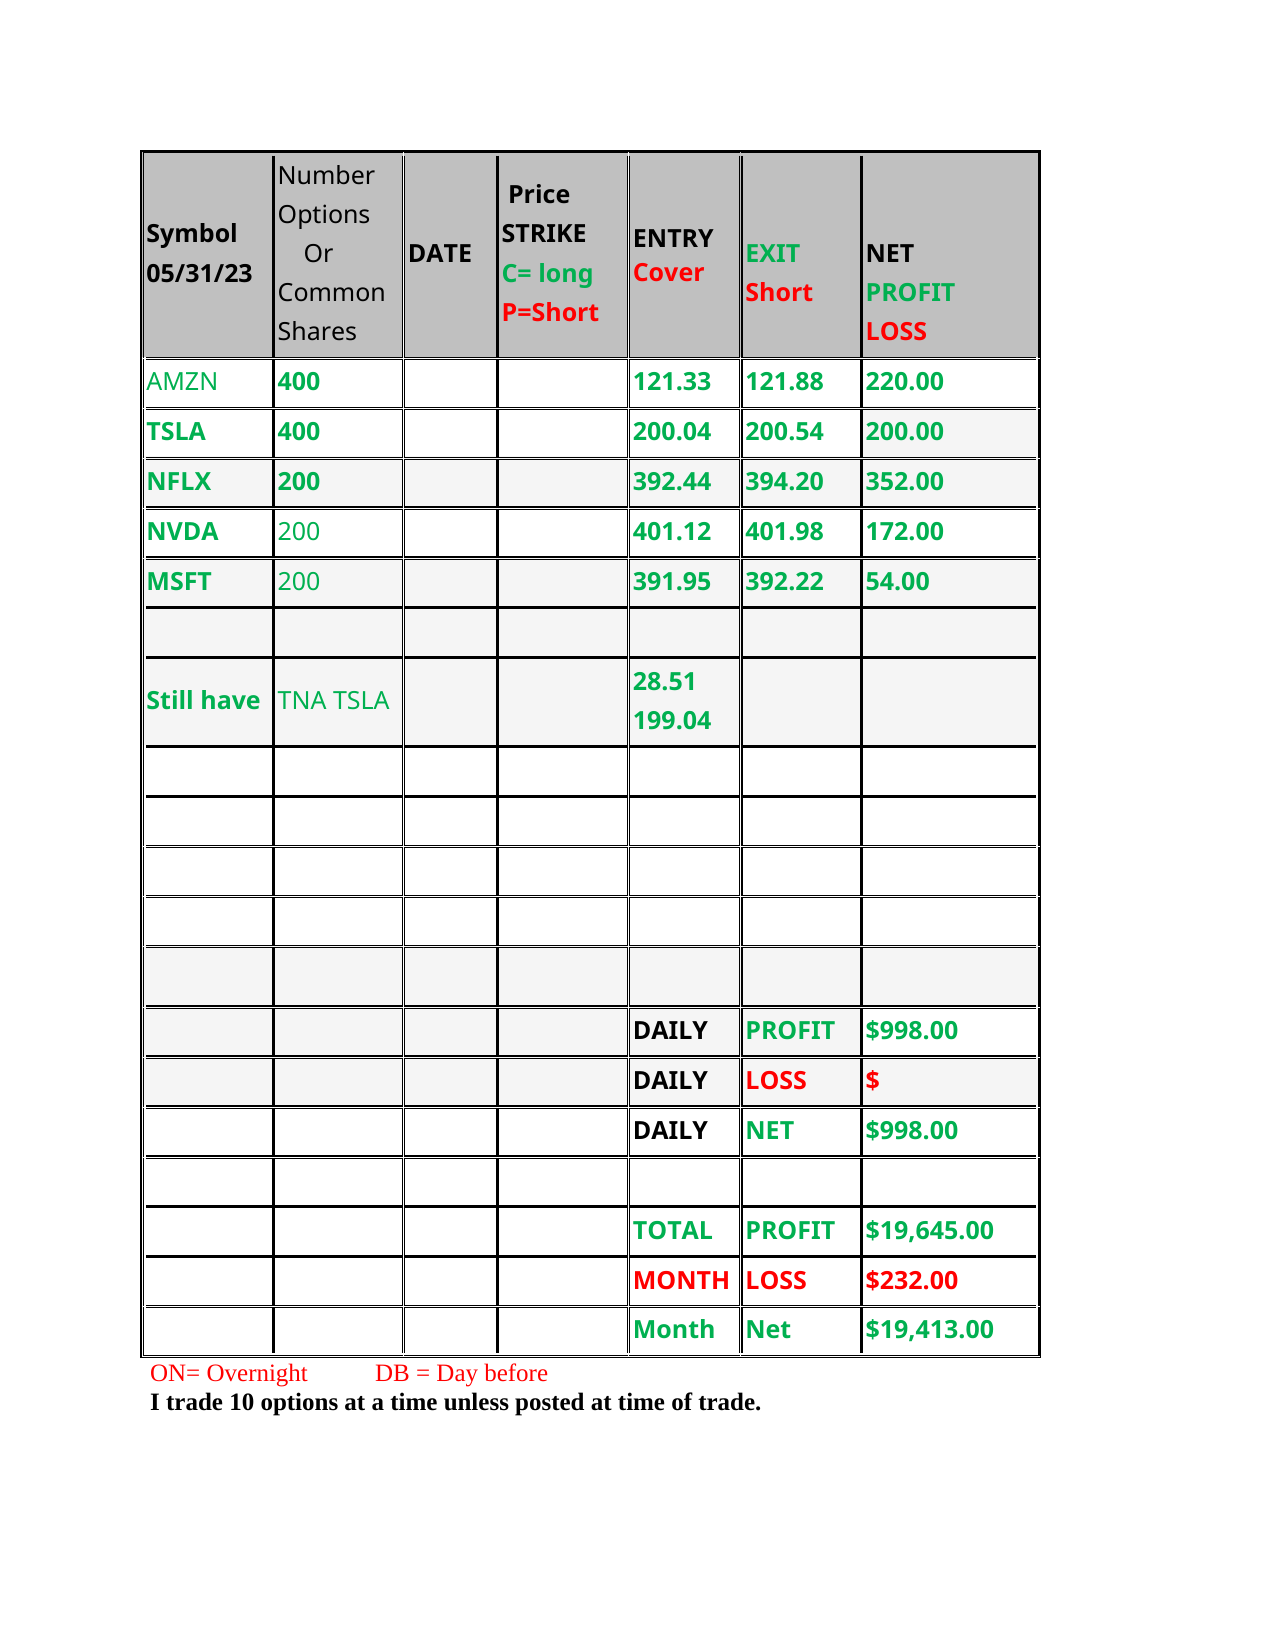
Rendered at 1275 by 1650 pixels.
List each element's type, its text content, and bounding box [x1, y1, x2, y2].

table_cell MSFT [144, 556, 272, 606]
table_cell 394.20 [743, 460, 860, 506]
table_cell [499, 1009, 627, 1055]
table_cell [405, 560, 496, 606]
table_cell [499, 898, 627, 944]
table_cell 391.95 [630, 560, 739, 606]
table_cell [630, 609, 739, 656]
table_cell [275, 1258, 402, 1305]
table_cell [499, 1258, 627, 1305]
table_cell [405, 1109, 496, 1155]
table_cell [275, 1109, 402, 1155]
table_cell $ [863, 1055, 1039, 1105]
table_cell 200.00 [863, 406, 1039, 456]
table_cell MONTH [630, 1258, 739, 1305]
table_cell 200 [275, 510, 402, 556]
table_cell [743, 798, 860, 845]
table_cell 400 [275, 360, 402, 406]
table_cell [144, 606, 272, 656]
table_cell [405, 1159, 496, 1205]
table_cell [144, 1205, 272, 1255]
table_cell [275, 1059, 402, 1105]
table_cell Month [629, 1305, 741, 1355]
table_cell [743, 898, 860, 944]
table_cell PROFIT [743, 1208, 860, 1255]
table_cell 172.00 [863, 506, 1039, 556]
table_cell 401.12 [630, 510, 739, 556]
table_cell [405, 1009, 496, 1055]
table_cell Net [741, 1308, 861, 1355]
table_cell [630, 1159, 739, 1205]
table_cell [630, 848, 739, 895]
table_cell [499, 659, 627, 745]
table_cell [142, 895, 273, 944]
table_header Price STRIKE C= long P=Short [497, 153, 628, 357]
table_cell 401.98 [743, 510, 860, 556]
table_cell 400 [275, 410, 402, 456]
table_cell [275, 848, 402, 895]
table_cell TSLA [144, 406, 272, 456]
table_cell [497, 1308, 628, 1355]
table_cell [405, 948, 496, 1005]
table_cell [743, 1159, 860, 1205]
table_cell [142, 845, 273, 895]
table_cell [405, 898, 496, 944]
text I trade 10 options at a time unless posted at time of trade. [150, 1387, 1125, 1415]
table_cell [405, 460, 496, 506]
table_cell [861, 895, 1039, 944]
table_cell [863, 606, 1038, 656]
table_cell [405, 659, 496, 745]
table_cell [861, 845, 1039, 895]
table_cell PROFIT [743, 1009, 860, 1055]
table_cell [405, 510, 496, 556]
table_cell [144, 1105, 272, 1155]
table_cell DAILY [630, 1059, 739, 1105]
table_cell [499, 798, 627, 845]
table_cell [863, 656, 1038, 745]
table_cell [405, 798, 496, 845]
table_header NET PROFIT LOSS [861, 153, 1038, 357]
table_cell DAILY [630, 1009, 739, 1055]
table_cell 392.22 [743, 560, 860, 606]
table_cell [630, 798, 739, 845]
table_cell DAILY [630, 1109, 739, 1155]
table_cell [144, 1055, 272, 1105]
table_cell [144, 745, 272, 795]
table_cell [275, 1159, 402, 1205]
text ON= Overnight DB = Day before [150, 1358, 1125, 1387]
table_cell [743, 659, 860, 745]
table_cell 352.00 [863, 456, 1039, 506]
table_header Number Options Or Common Shares [273, 153, 403, 357]
table_cell TNA TSLA [275, 659, 402, 745]
table_cell 220.00 [861, 357, 1039, 406]
table_cell 54.00 [863, 556, 1039, 606]
table_cell [743, 948, 860, 1005]
table_cell $19,645.00 [863, 1205, 1038, 1255]
table_cell [499, 948, 627, 1005]
table_cell AMZN [142, 357, 273, 406]
table_cell [630, 948, 739, 1005]
table_cell 121.33 [630, 360, 739, 406]
table_cell [144, 1255, 272, 1305]
table_cell [275, 748, 402, 795]
table_cell [743, 848, 860, 895]
table_cell [275, 898, 402, 944]
table_cell [273, 1308, 403, 1355]
table_cell [499, 1059, 627, 1105]
table_cell [405, 609, 496, 656]
table_cell 200.04 [630, 410, 739, 456]
table_cell [275, 798, 402, 845]
table_cell 200.54 [743, 410, 860, 456]
table_cell 200 [275, 460, 402, 506]
table_cell LOSS [743, 1059, 860, 1105]
table_cell [142, 1305, 273, 1355]
table_header Symbol 05/31/23 [144, 153, 273, 357]
table_cell [499, 1159, 627, 1205]
table_cell [863, 745, 1038, 795]
table_cell 28.51 199.04 [630, 659, 739, 745]
table_cell [144, 945, 272, 1005]
table_cell $232.00 [863, 1255, 1038, 1305]
table_cell [404, 1308, 497, 1355]
table_header DATE [404, 153, 497, 357]
table_cell [275, 948, 402, 1005]
table_cell [743, 748, 860, 795]
table_cell 121.88 [743, 360, 860, 406]
table_cell 392.44 [630, 460, 739, 506]
table_cell [405, 410, 496, 456]
table_cell [499, 748, 627, 795]
table_cell [405, 848, 496, 895]
table_cell [499, 510, 627, 556]
table_cell [144, 1005, 272, 1055]
table_cell [499, 609, 627, 656]
table_cell [499, 1208, 627, 1255]
table_cell Still have [144, 656, 272, 745]
table_cell [499, 848, 627, 895]
table_cell [499, 1109, 627, 1155]
table_cell [405, 1258, 496, 1305]
table_cell [144, 1155, 272, 1205]
table_cell TOTAL [630, 1208, 739, 1255]
table_header EXIT Short [741, 153, 861, 357]
table_cell [499, 460, 627, 506]
table_cell [499, 410, 627, 456]
table_cell [863, 795, 1038, 845]
table_cell [275, 609, 402, 656]
table_cell [275, 1208, 402, 1255]
table_cell [405, 1059, 496, 1105]
table_cell [405, 1208, 496, 1255]
table_cell [863, 945, 1039, 1005]
table_cell [630, 748, 739, 795]
table_cell [863, 1155, 1039, 1205]
table_cell [405, 360, 496, 406]
table_cell $998.00 [863, 1005, 1039, 1055]
table_cell [499, 560, 627, 606]
table_cell NET [743, 1109, 860, 1155]
table_header ENTRY Cover [629, 152, 741, 357]
table_cell $19,413.00 [861, 1305, 1039, 1355]
table_cell NFLX [144, 456, 272, 506]
table_cell LOSS [743, 1258, 860, 1305]
table_cell [144, 795, 272, 845]
table_cell [275, 1009, 402, 1055]
table_cell [405, 748, 496, 795]
table_cell $998.00 [863, 1105, 1039, 1155]
table_cell NVDA [144, 506, 272, 556]
table_cell [743, 609, 860, 656]
table_cell [630, 898, 739, 944]
table_cell [499, 360, 627, 406]
table_cell 200 [275, 560, 402, 606]
